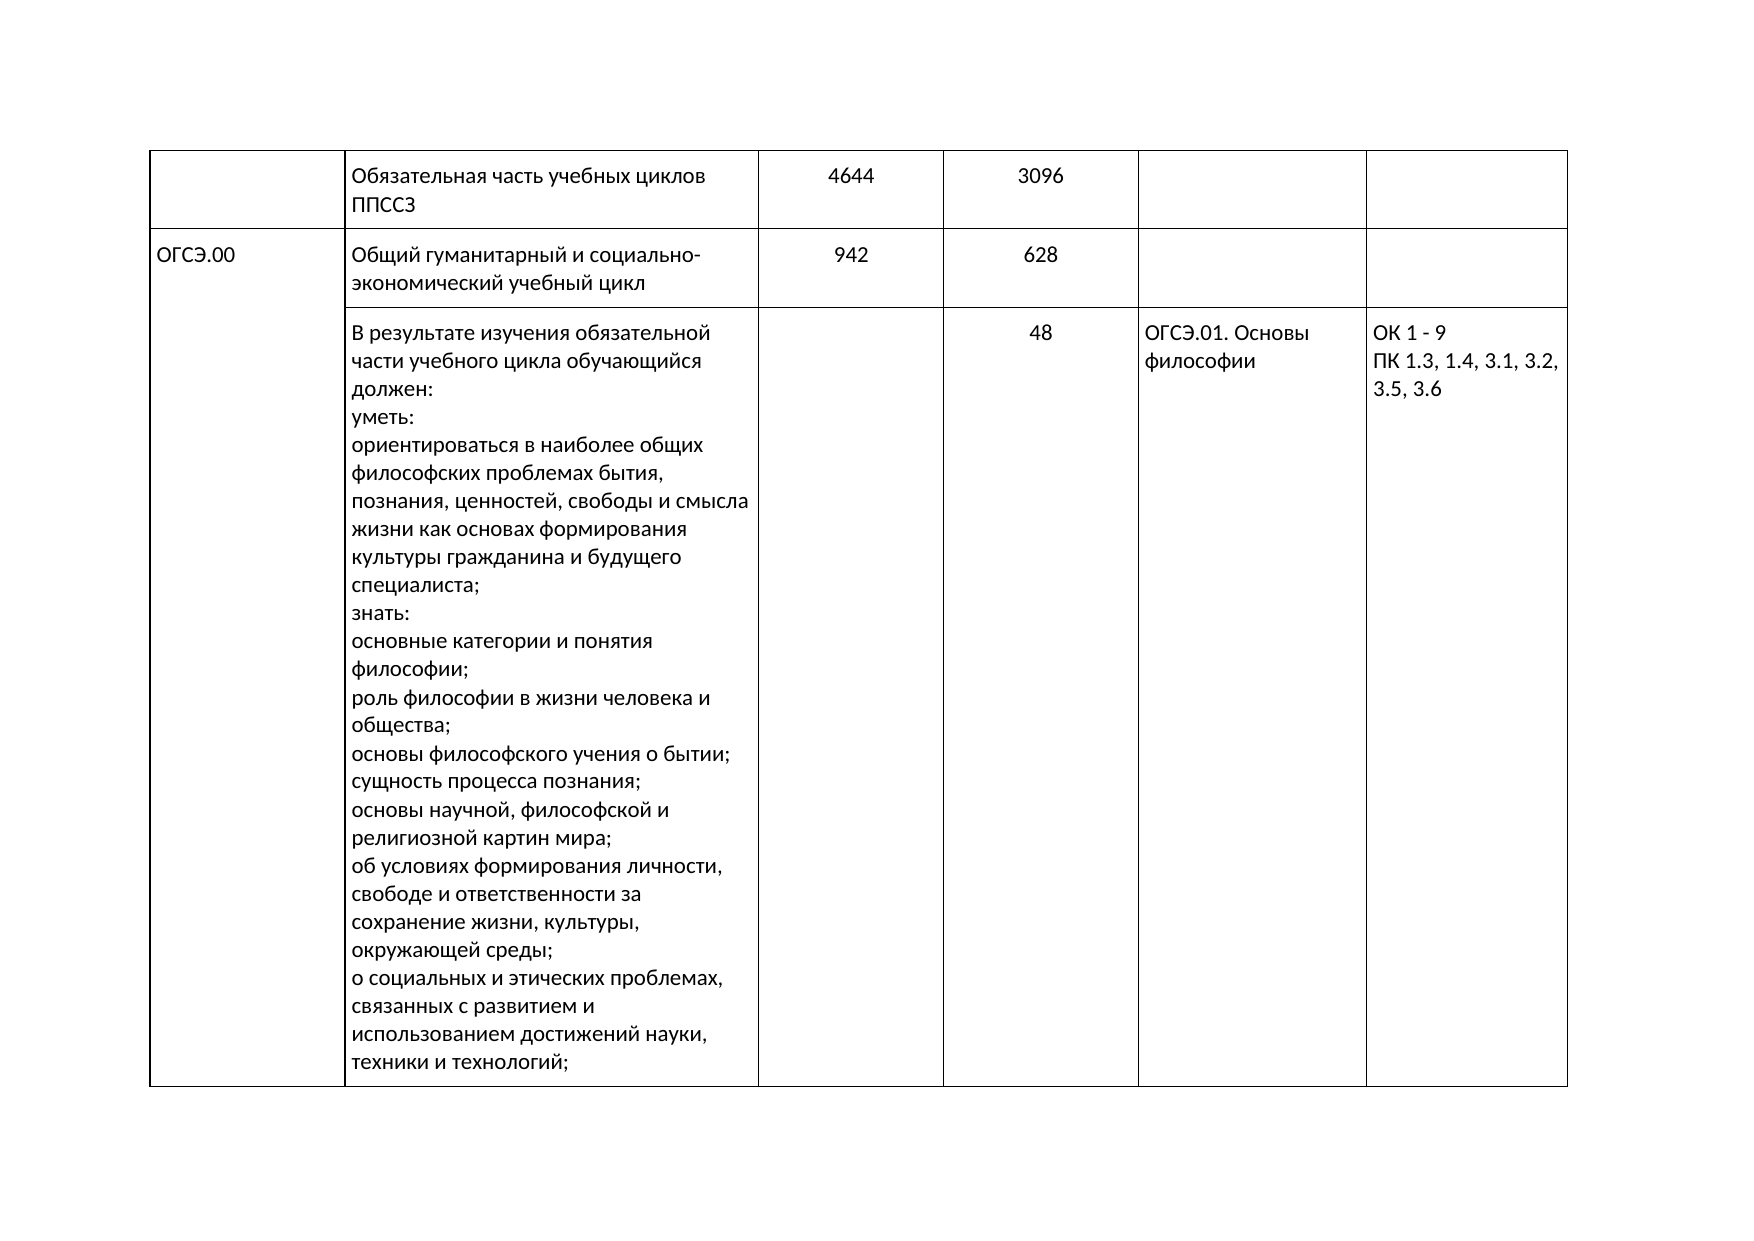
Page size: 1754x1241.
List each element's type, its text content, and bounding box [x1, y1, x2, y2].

table_cell [759, 308, 943, 1086]
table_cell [1367, 308, 1567, 1086]
table_cell [1139, 229, 1366, 307]
table_cell 4644 [759, 151, 943, 228]
table_cell 48 [944, 308, 1138, 1086]
table_cell 628 [944, 229, 1138, 307]
table_cell ОГСЭ.01. Основы философии [1139, 308, 1366, 1086]
table_cell Общий гуманитарный и социально-экономический учебный цикл [346, 229, 758, 307]
table_cell [1367, 229, 1567, 307]
table_cell [1139, 151, 1366, 228]
table_cell 3096 [944, 151, 1138, 228]
table_cell [151, 151, 344, 228]
table_cell Обязательная часть учебных циклов ППССЗ [346, 151, 758, 228]
table_cell [1367, 151, 1567, 228]
table_cell В результате изучения обязательной части учебного цикла обучающийся должен: уметь: ориентироваться в наиболее общих философских проблемах бытия, познания, ценностей, свободы и смысла жизни как основах формирования культуры гражданина и будущего специалиста; знать: основные категории и понятия философии; роль философии в жизни человека и общества; основы философского учения о бытии; сущность процесса познания; основы научной, философской и религиозной картин мира; об условиях формирования личности, свободе и ответственности за сохранение жизни, культуры, окружающей среды; о социальных и этических проблемах, связанных с развитием и использованием достижений науки, техники и технологий; [346, 308, 758, 1086]
table_cell ОГСЭ.00 [151, 229, 344, 1086]
table_cell 942 [759, 229, 943, 307]
